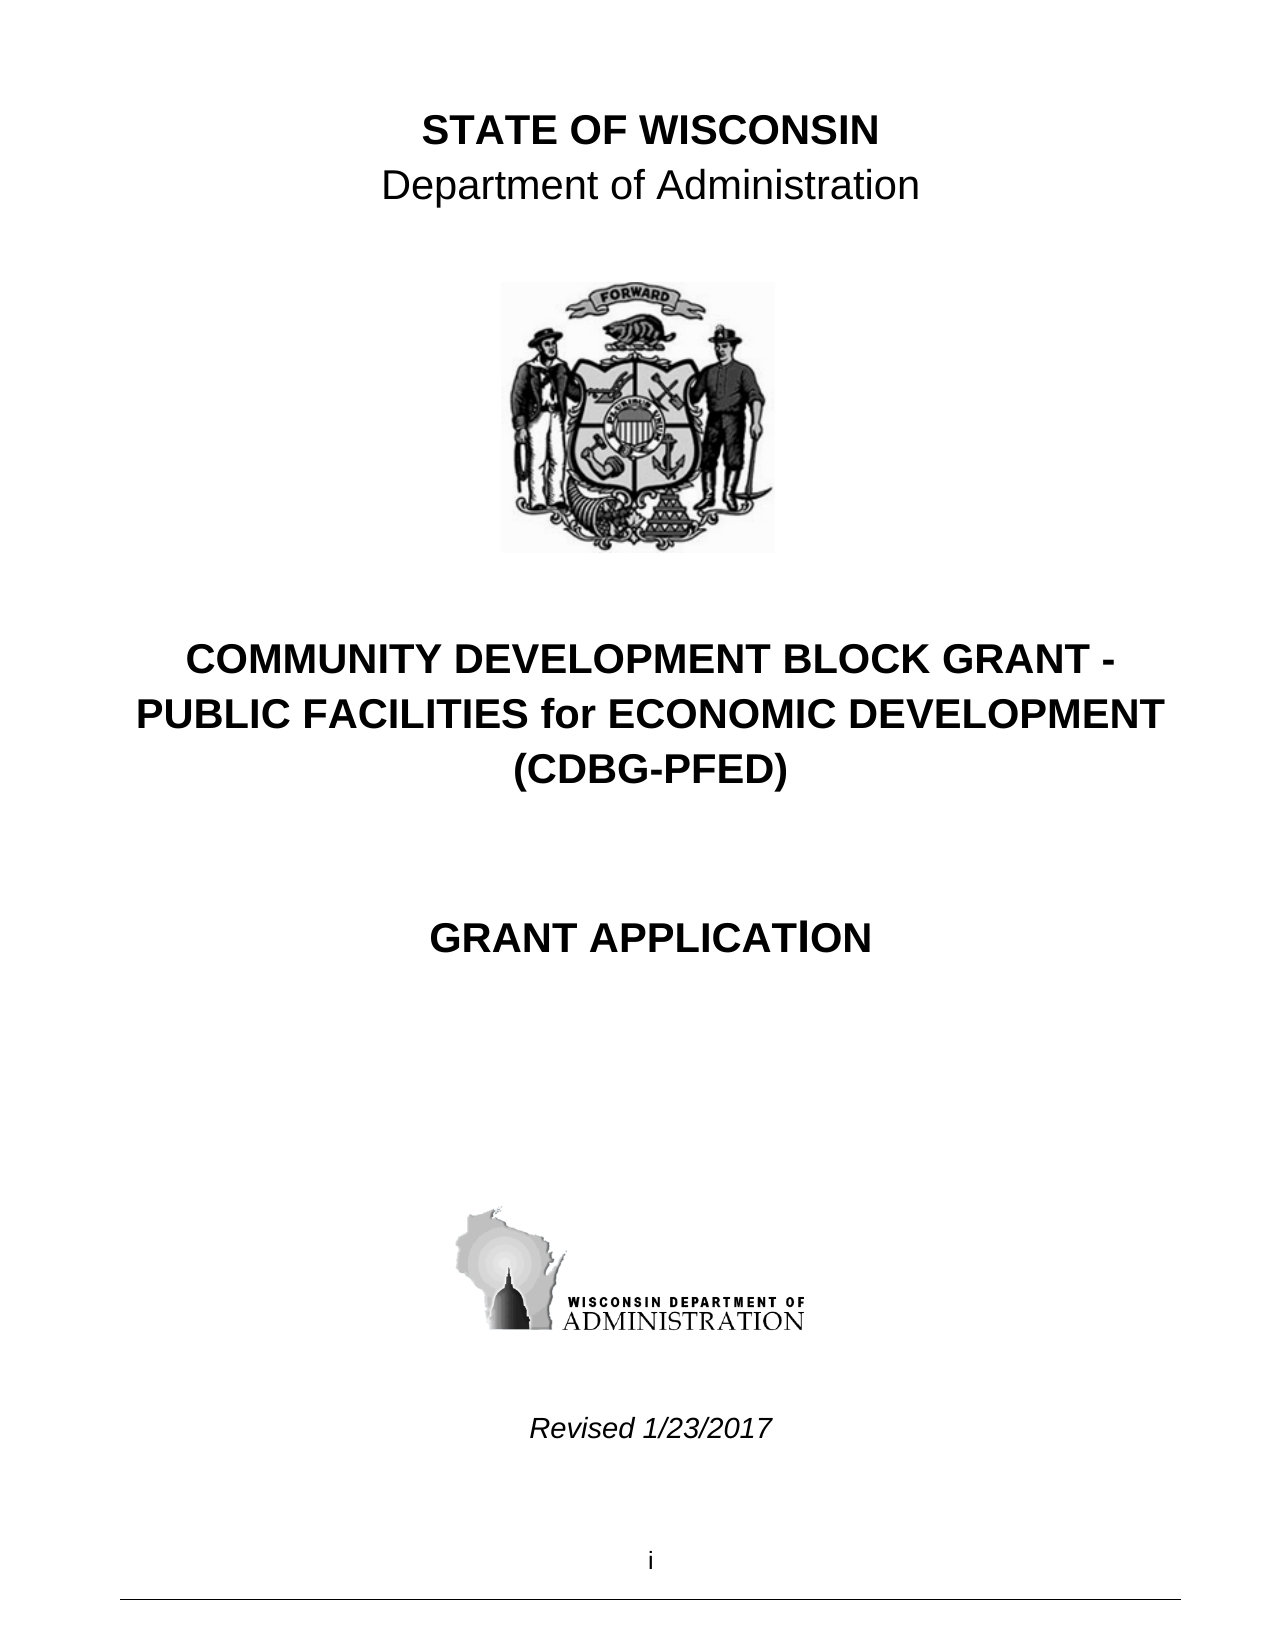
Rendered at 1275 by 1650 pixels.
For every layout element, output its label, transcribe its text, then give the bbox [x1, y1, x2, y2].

text (CDBG-PFED) [120, 744, 1181, 792]
text Revised 1/23/2017 [120, 1411, 1181, 1444]
picture [501, 282, 775, 553]
text GRANT APPLICATION [120, 909, 1181, 962]
text COMMUNITY DEVELOPMENT BLOCK GRANT -PUBLIC FACILITIES for ECONOMIC DEVELOPMENT [120, 634, 1181, 737]
text Department of Administration [120, 160, 1181, 208]
picture [433, 1187, 836, 1355]
text STATE OF WISCONSIN [120, 105, 1181, 153]
